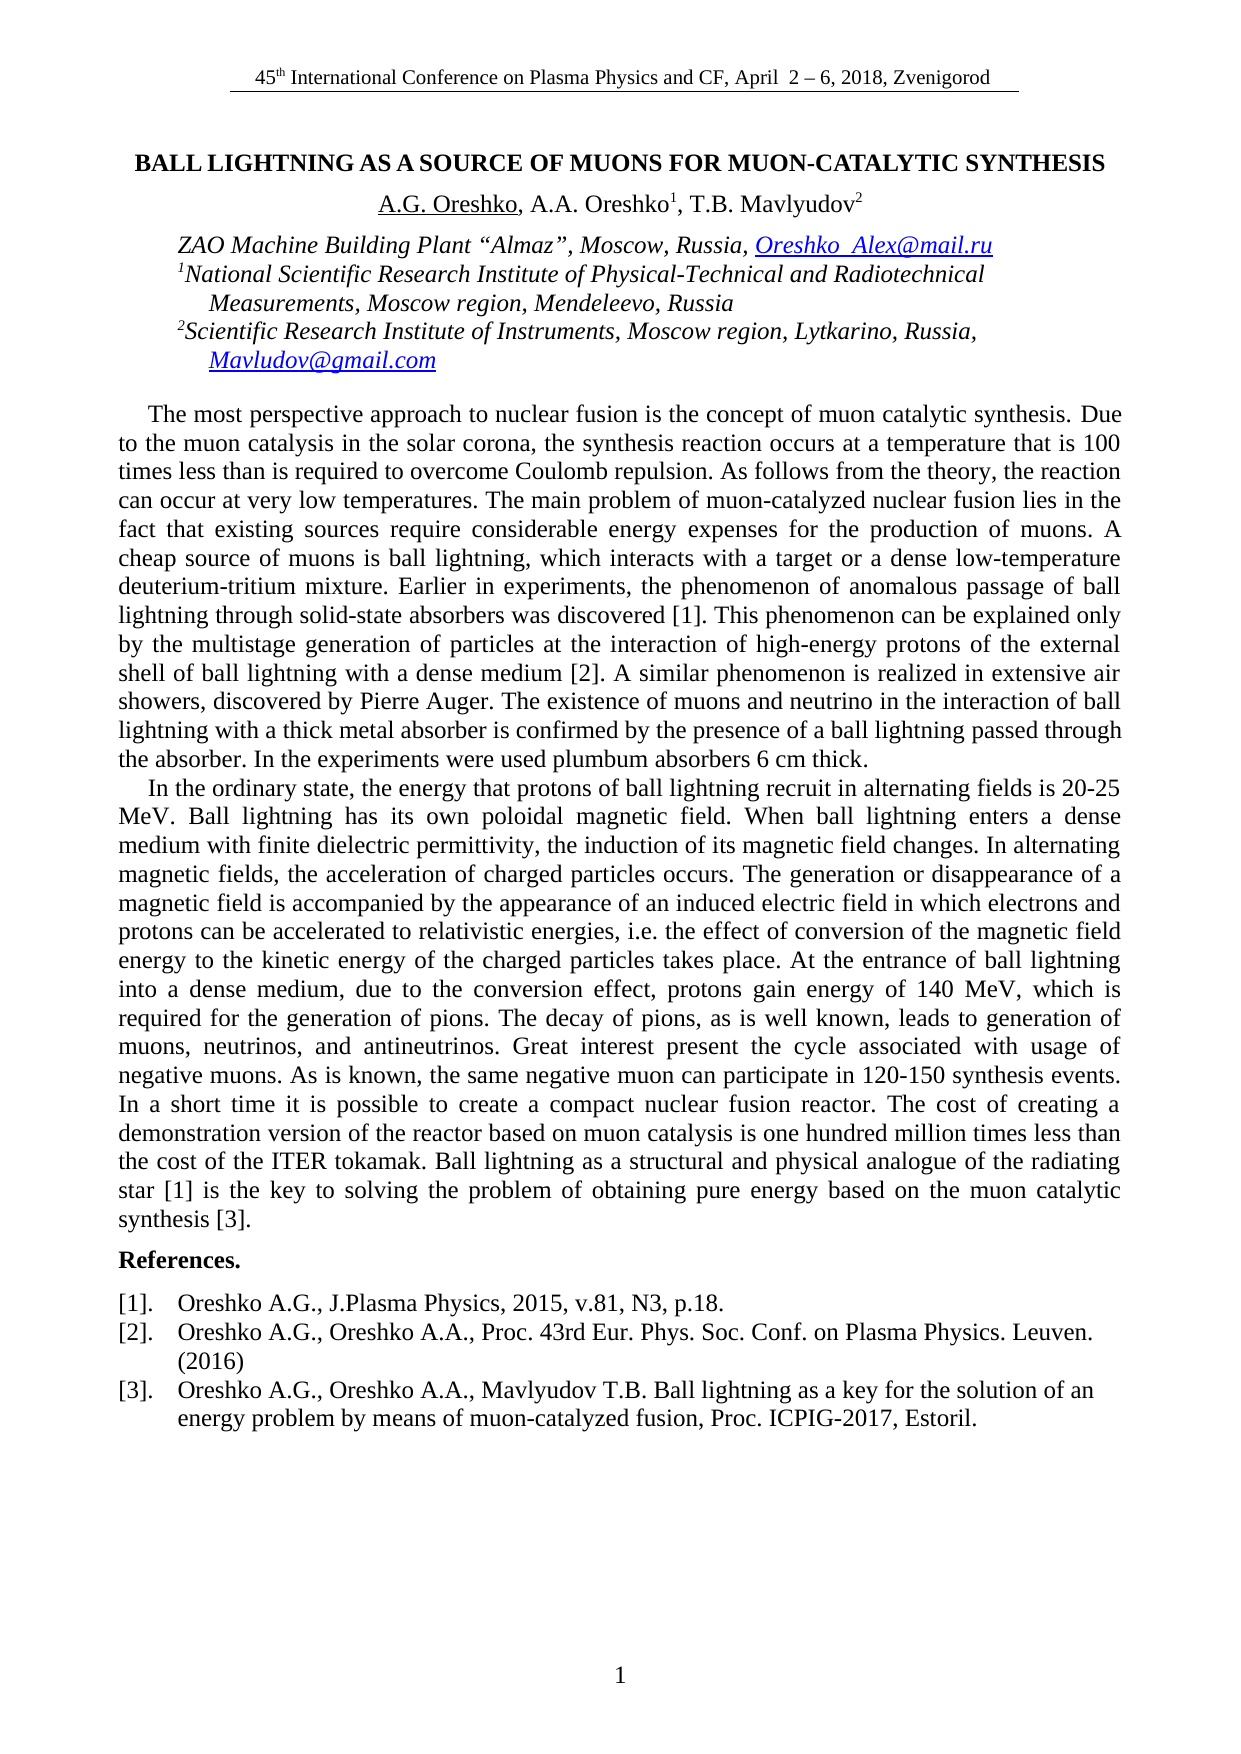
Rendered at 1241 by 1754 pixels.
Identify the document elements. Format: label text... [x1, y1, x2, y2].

text In the ordinary state, the energy that protons of ball lightning recruit in alternating fields is 20-25 MeV. Ball lightning has its own poloidal magnetic field. When ball lightning enters a dense medium with finite dielectric permittivity, the induction of its magnetic field changes. In alternating magnetic fields, the acceleration of charged particles occurs. The generation or disappearance of a magnetic field is accompanied by the appearance of an induced electric field in which electrons and protons can be accelerated to relativistic energies, i.e. the effect of conversion of the magnetic field energy to the kinetic energy of the charged particles takes place. At the entrance of ball lightning into a dense medium, due to the conversion effect, protons gain energy of 140 MeV, which is required for the generation of pions. The decay of pions, as is well known, leads to generation of muons, neutrinos, and antineutrinos. Great interest present the cycle associated with usage of negative muons. As is known, the same negative muon can participate in 120-150 synthesis events. In a short time it is possible to create a compact nuclear fusion reactor. The cost of creating a demonstration version of the reactor based on muon catalysis is one hundred million times less than the cost of the ITER tokamak. Ball lightning as a structural and physical analogue of the radiating star [1] is the key to solving the problem of obtaining pure energy based on the muon catalytic synthesis [3]. [118, 773, 1122, 1233]
text A.G. Oreshko, A.A. Oreshko1, T.B. Mavlyudov2 [159, 189, 1081, 218]
text The most perspective approach to nuclear fusion is the concept of muon catalytic synthesis. Due to the muon catalysis in the solar corona, the synthesis reaction occurs at a temperature that is 100 times less than is required to overcome Coulomb repulsion. As follows from the theory, the reaction can occur at very low temperatures. The main problem of muon-catalyzed nuclear fusion lies in the fact that existing sources require considerable energy expenses for the production of muons. A cheap source of muons is ball lightning, which interacts with a target or a dense low-temperature deuterium-tritium mixture. Earlier in experiments, the phenomenon of anomalous passage of ball lightning through solid-state absorbers was discovered [1]. This phenomenon can be explained only by the multistage generation of particles at the interaction of high-energy protons of the external shell of ball lightning with a dense medium [2]. A similar phenomenon is realized in extensive air showers, discovered by Pierre Auger. The existence of muons and neutrino in the interaction of ball lightning with a thick metal absorber is confirmed by the presence of a ball lightning passed through the absorber. In the experiments were used plumbum absorbers thick. [118, 399, 1122, 773]
text Oreshko A.G., Oreshko A.A., Proc. 43rd Eur. Phys. Soc. Conf. on Plasma Physics. Leuven.(2016) [118, 1317, 1122, 1375]
text Oreshko A.G., J.Plasma Physics, 2015, v.81, N3, p.18. [118, 1288, 1122, 1317]
text ZAO Machine Building Plant “Almaz”, Moscow, Russia, Oreshko_Alex@mail.ru 1National Scientific Research Institute of Physical-Technical and Radiotechnical Measurements, Moscow region, Mendeleevo, Russia 2Scientific Research Institute of Instruments, Moscow region, Lytkarino, Russia, Mavludov@gmail.com [177, 230, 1122, 374]
text Oreshko A.G., Oreshko A.A., Mavlyudov T.B. Ball lightning as a key for the solution of an energy problem by means of muon-catalyzed fusion, Proc. ICPIG-2017, Estoril. [118, 1375, 1122, 1432]
title References. [118, 1245, 1122, 1274]
title BALL LIGHTNING AS A SOURCE OF MUONS FOR MUON-CATALYTIC SYNTHESIS [118, 148, 1122, 176]
